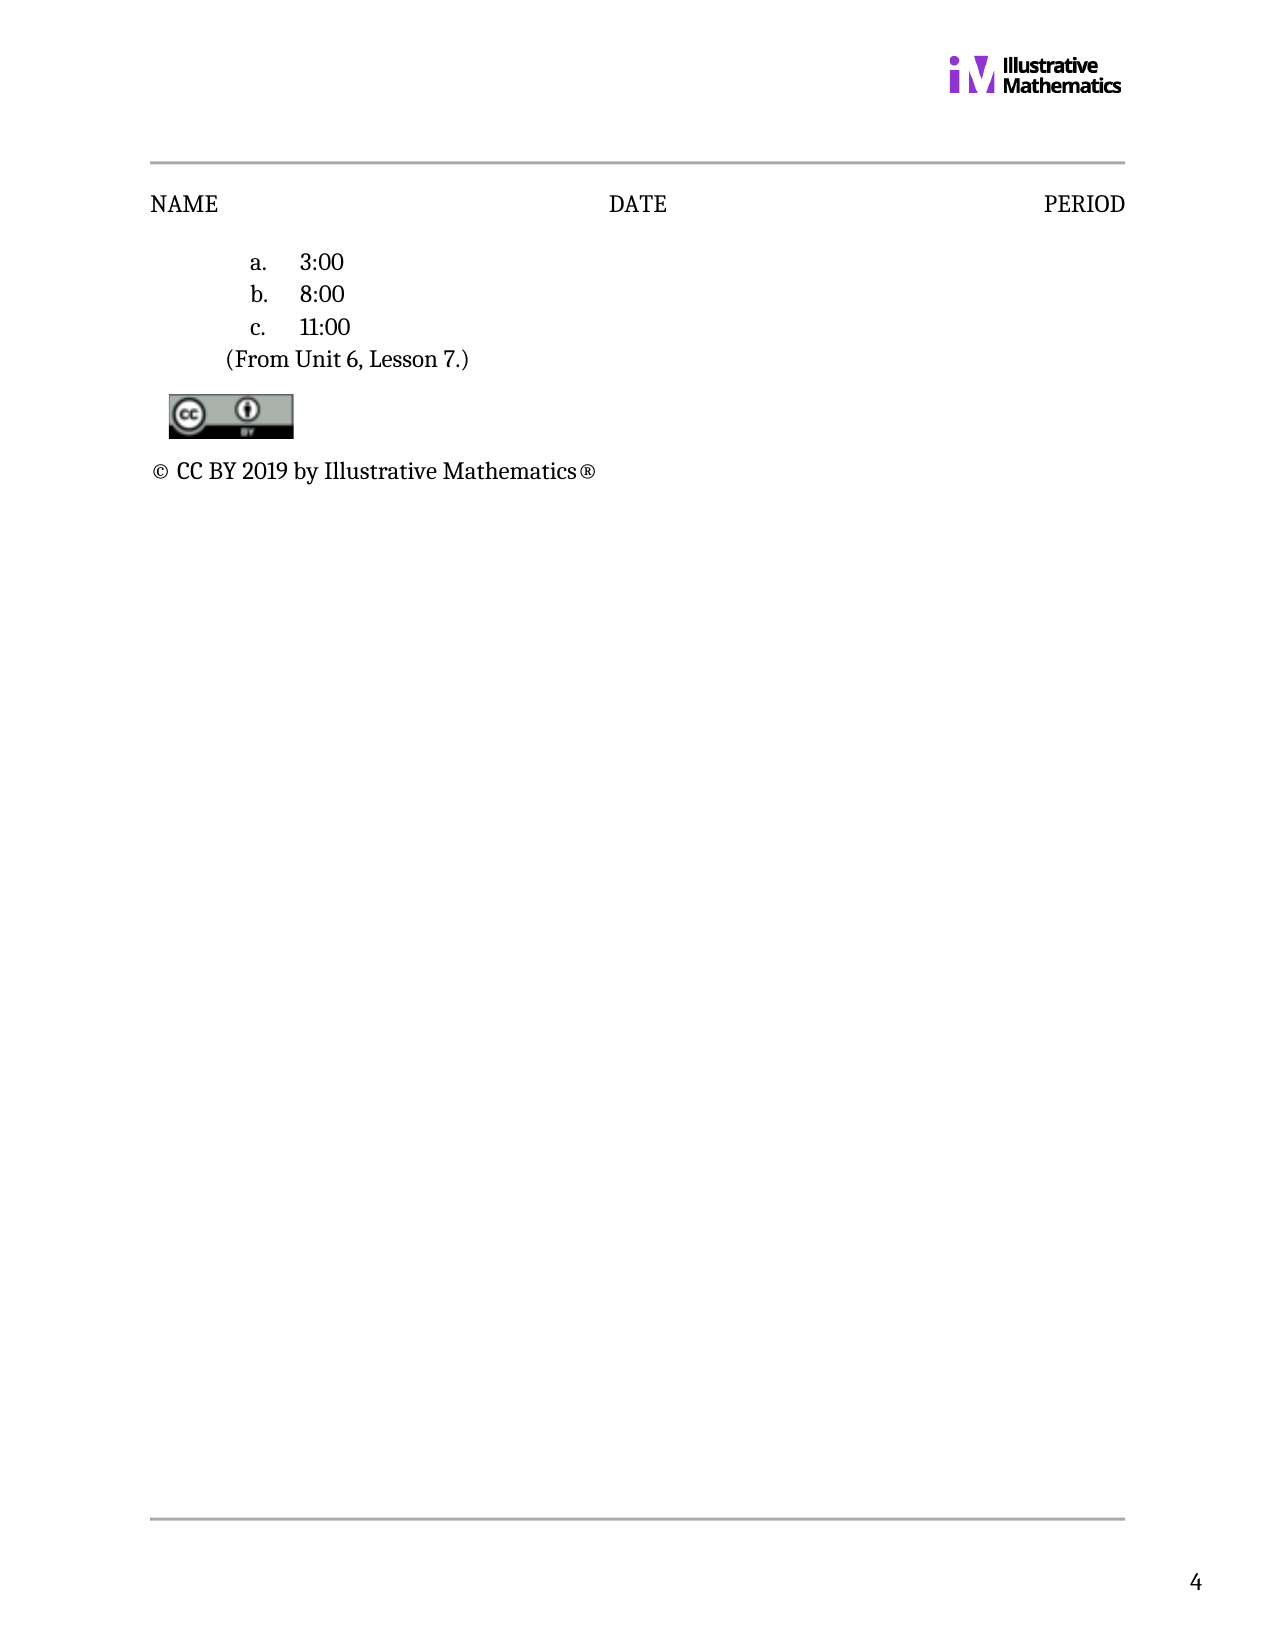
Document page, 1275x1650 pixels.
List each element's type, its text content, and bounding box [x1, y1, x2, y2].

list 11:00 [250, 312, 1125, 341]
picture [168, 394, 294, 439]
list 8:00 [250, 280, 1125, 309]
list (From Unit 6, Lesson 7.) [175, 345, 1125, 374]
list 3:00 [250, 247, 1125, 276]
text © CC BY 2019 by Illustrative Mathematics® [150, 457, 1125, 486]
picture [949, 55, 1121, 93]
